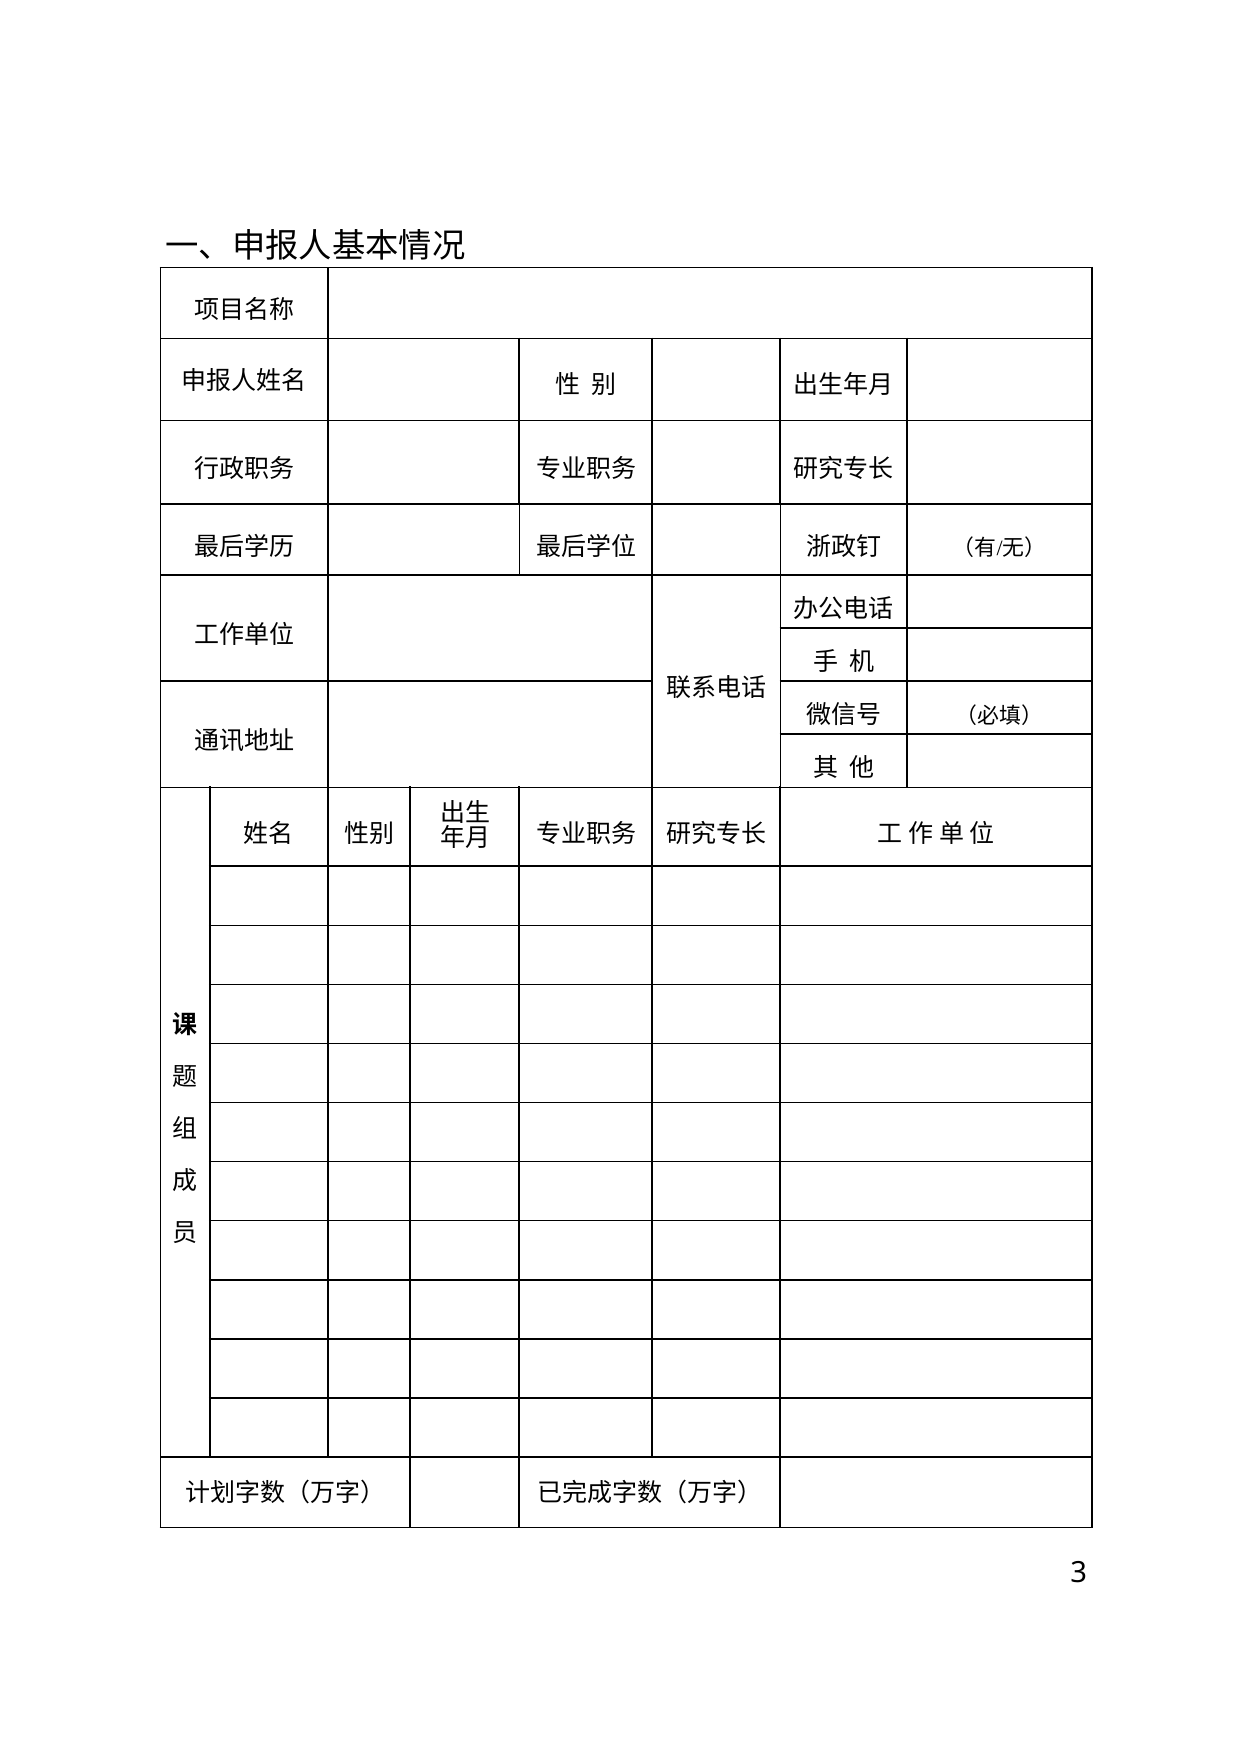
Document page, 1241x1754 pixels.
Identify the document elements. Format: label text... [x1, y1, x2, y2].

table_cell [908, 735, 1091, 786]
table_cell 微信号 [781, 682, 906, 733]
table_cell [329, 867, 409, 924]
table_cell [411, 1044, 518, 1102]
table_cell [781, 1281, 1091, 1338]
table_cell [329, 682, 651, 786]
table_cell [411, 1221, 518, 1279]
table_cell [520, 1399, 651, 1456]
table_cell [781, 1162, 1091, 1220]
table_cell 性别 [329, 788, 409, 865]
table_cell [781, 1458, 1091, 1526]
table_cell 浙政钉 [781, 505, 906, 574]
table_cell [411, 985, 518, 1043]
table_cell 最后学历 [161, 505, 327, 574]
table_cell [653, 1281, 779, 1338]
table_cell [520, 926, 651, 983]
table_cell [329, 1221, 409, 1279]
table_cell [211, 985, 327, 1043]
table_cell [520, 1221, 651, 1279]
table_cell [329, 1399, 409, 1456]
table_cell [908, 576, 1091, 627]
table_cell [411, 926, 518, 983]
table_cell [653, 339, 779, 420]
table_cell （有/无） [908, 505, 1091, 574]
table_cell [908, 339, 1091, 420]
table_cell [653, 867, 779, 924]
table_cell [411, 1340, 518, 1397]
table_cell [329, 1044, 409, 1102]
table_cell [329, 1340, 409, 1397]
table_cell [520, 1162, 651, 1220]
table_header 项目名称 [161, 268, 327, 338]
table_cell [520, 1340, 651, 1397]
table_cell [781, 926, 1091, 983]
table_cell 已完成字数（万字） [520, 1458, 779, 1526]
table_cell [653, 1399, 779, 1456]
table_cell [781, 1103, 1091, 1161]
table_cell 工 作 单 位 [781, 788, 1091, 865]
table_cell 出生年月 [781, 339, 906, 420]
table_cell 研究专长 [781, 421, 906, 503]
table_cell 联系电话 [653, 576, 780, 786]
table_header [329, 268, 1091, 338]
table_cell [781, 1340, 1091, 1397]
table_cell 其 他 [781, 735, 906, 786]
table_cell [329, 339, 518, 420]
table_cell [329, 576, 651, 680]
table_cell [211, 1340, 327, 1397]
table_cell [781, 1044, 1091, 1102]
table_cell [653, 1162, 779, 1220]
table_cell [653, 926, 779, 983]
table_cell [329, 421, 518, 503]
table_cell 出生 年月 [411, 788, 518, 865]
table_cell [211, 1044, 327, 1102]
table_cell [781, 1221, 1091, 1279]
table_cell [329, 926, 409, 983]
table_cell 课题组成员 [161, 788, 209, 1456]
table_cell 手 机 [781, 629, 906, 680]
text 一、申报人基本情况 [165, 218, 1087, 267]
table_cell [411, 1458, 518, 1526]
table_cell [908, 629, 1091, 680]
table_cell [211, 1162, 327, 1220]
table_cell [653, 421, 779, 503]
table_cell [329, 985, 409, 1043]
table_cell 专业职务 [520, 421, 651, 503]
table_cell [653, 1340, 779, 1397]
table_cell [520, 1103, 651, 1161]
table_cell （必填） [908, 682, 1091, 733]
table_cell [653, 1221, 779, 1279]
table_cell [329, 505, 519, 574]
table_cell [411, 867, 518, 924]
table_cell [653, 985, 779, 1043]
table_cell [329, 1281, 409, 1338]
table_cell [411, 1399, 518, 1456]
table_cell [653, 1103, 779, 1161]
table_cell 专业职务 [520, 788, 651, 865]
table_cell [653, 1044, 779, 1102]
table_cell [781, 1399, 1091, 1456]
table_cell 办公电话 [781, 576, 906, 627]
table_cell [411, 1162, 518, 1220]
table_cell [520, 867, 651, 924]
table_cell [653, 505, 780, 574]
table_cell [211, 1281, 327, 1338]
table_cell [211, 1103, 327, 1161]
table_cell 最后学位 [520, 505, 651, 574]
table_cell 姓名 [211, 788, 327, 865]
table_cell [520, 1044, 651, 1102]
table_cell [211, 926, 327, 983]
table_cell 行政职务 [161, 421, 327, 503]
table_cell [520, 1281, 651, 1338]
table_cell [781, 985, 1091, 1043]
table_cell [411, 1103, 518, 1161]
table_cell [211, 1399, 327, 1456]
table_cell [211, 1221, 327, 1279]
table_cell [329, 1162, 409, 1220]
table_cell 研究专长 [653, 788, 779, 865]
table_cell 工作单位 [161, 576, 327, 680]
table_cell 计划字数（万字） [161, 1458, 409, 1526]
table_cell 通讯地址 [161, 682, 327, 786]
table_cell 性 别 [520, 339, 651, 420]
table_cell [329, 1103, 409, 1161]
table_cell [411, 1281, 518, 1338]
table_cell [211, 867, 327, 924]
table_cell [520, 985, 651, 1043]
table_cell 申报人姓名 [161, 339, 327, 420]
table_cell [781, 867, 1091, 924]
table_cell [908, 421, 1091, 503]
